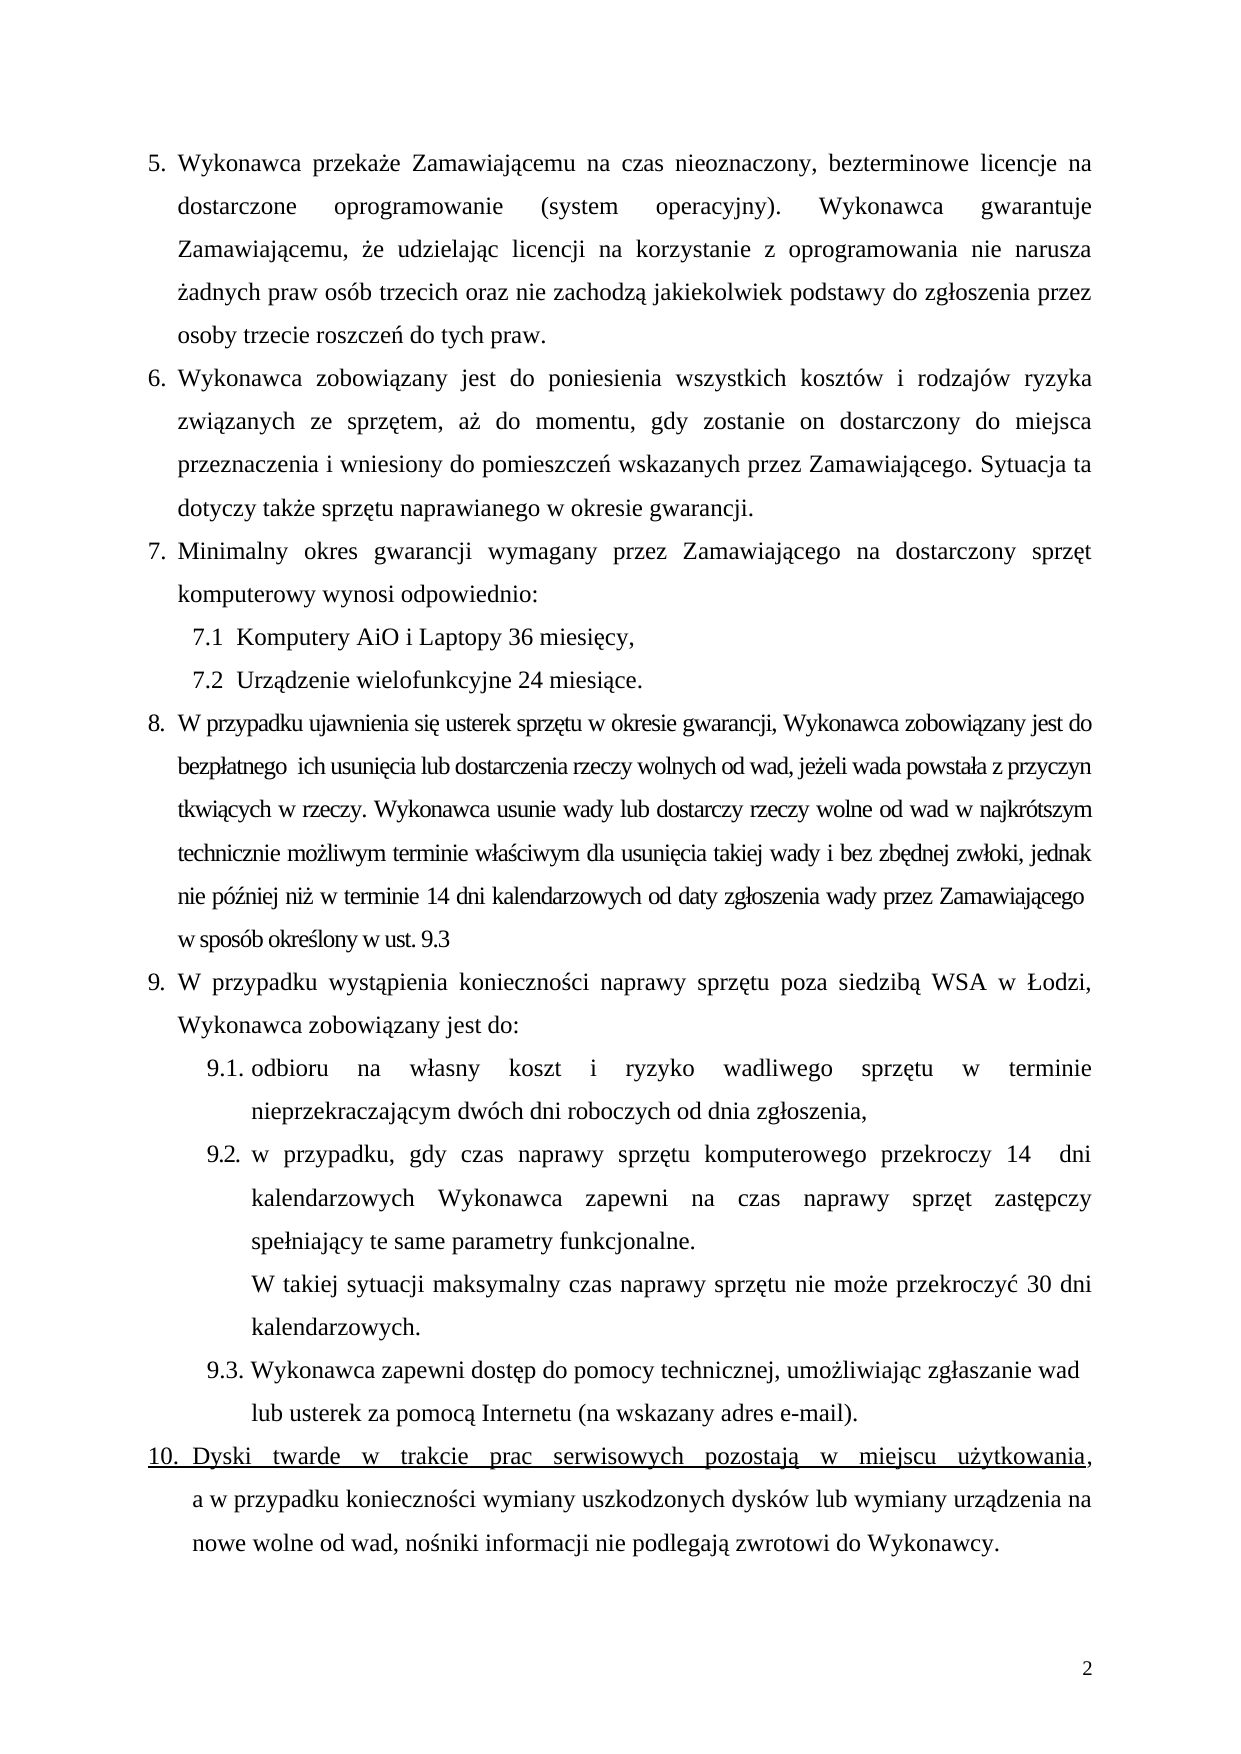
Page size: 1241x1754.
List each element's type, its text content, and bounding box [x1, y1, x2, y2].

list Komputery AiO i Laptopy 36 miesięcy, [192, 622, 1093, 651]
subtitle Wykonawca przekaże Zamawiającemu na czas nieoznaczony, bezterminowe licencje na dostarczone oprogramowanie (system operacyjny). Wykonawca gwarantuje Zamawiającemu, że udzielając licencji na korzystanie z oprogramowania nie narusza żadnych praw osób trzecich oraz nie zachodzą jakiekolwiek podstawy do zgłoszenia przez osoby trzecie roszczeń do tych praw. [148, 148, 1093, 349]
text W takiej sytuacji maksymalny czas naprawy sprzętu nie może przekroczyć 30 dni kalendarzowych. [251, 1269, 1093, 1341]
list Wykonawca zobowiązany jest do poniesienia wszystkich kosztów i rodzajów ryzyka związanych ze sprzętem, aż do momentu, gdy zostanie on dostarczony do miejsca przeznaczenia i wniesiony do pomieszczeń wskazanych przez Zamawiającego. Sytuacja ta dotyczy także sprzętu naprawianego w okresie gwarancji. [148, 363, 1093, 521]
list W przypadku wystąpienia konieczności naprawy sprzętu poza siedzibą WSA w Łodzi, Wykonawca zobowiązany jest do: [148, 967, 1093, 1039]
text 9.1. odbioru na własny koszt i ryzyko wadliwego sprzętu w terminie nieprzekraczającym dwóch dni roboczych od dnia zgłoszenia, [207, 1053, 1093, 1125]
text 9.2. w przypadku, gdy czas naprawy sprzętu komputerowego przekroczy 14 dni kalendarzowych Wykonawca zapewni na czas naprawy sprzęt zastępczy spełniający te same parametry funkcjonalne. [207, 1139, 1093, 1254]
text 9.3. Wykonawca zapewni dostęp do pomocy technicznej, umożliwiając zgłaszanie wad lub usterek za pomocą Internetu (na wskazany adres e-mail). [207, 1355, 1092, 1427]
list Urządzenie wielofunkcyjne 24 miesiące. [192, 665, 1093, 694]
list Minimalny okres gwarancji wymagany przez Zamawiającego na dostarczony sprzęt komputerowy wynosi odpowiednio: [148, 536, 1093, 608]
list W przypadku ujawnienia się usterek sprzętu w okresie gwarancji, Wykonawca zobowiązany jest do bezpłatnego ich usunięcia lub dostarczenia rzeczy wolnych od wad, jeżeli wada powstała z przyczyn tkwiących w rzeczy. Wykonawca usunie wady lub dostarczy rzeczy wolne od wad w najkrótszym technicznie możliwym terminie właściwym dla usunięcia takiej wady i bez zbędnej zwłoki, jednak nie później niż w terminie 14 dni kalendarzowych od daty zgłoszenia wady przez Zamawiającego w sposób określony w ust. 9.3 [148, 708, 1093, 953]
text 10. Dyski twarde w trakcie prac serwisowych pozostają w miejscu użytkowania, a w przypadku konieczności wymiany uszkodzonych dysków lub wymiany urządzenia na nowe wolne od wad, nośniki informacji nie podlegają zwrotowi do Wykonawcy. [148, 1441, 1093, 1556]
